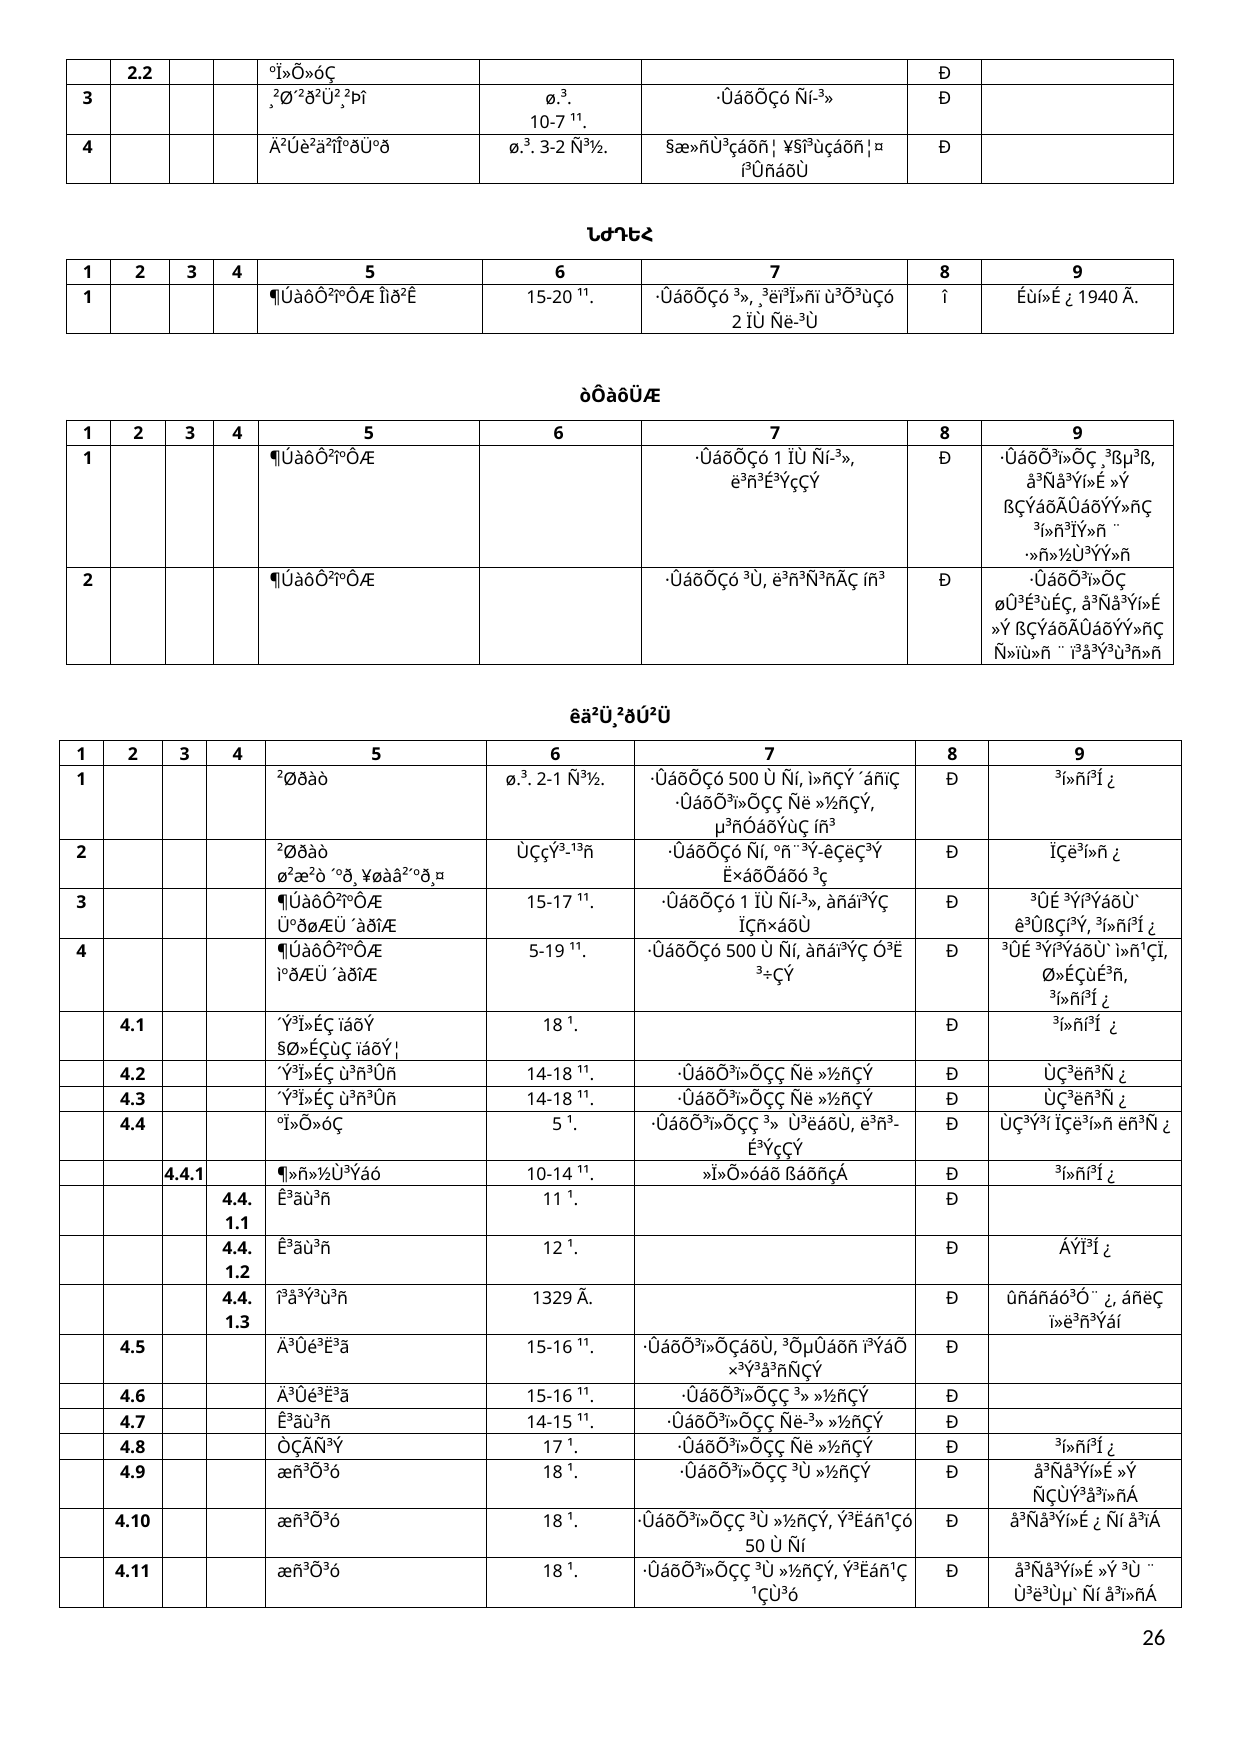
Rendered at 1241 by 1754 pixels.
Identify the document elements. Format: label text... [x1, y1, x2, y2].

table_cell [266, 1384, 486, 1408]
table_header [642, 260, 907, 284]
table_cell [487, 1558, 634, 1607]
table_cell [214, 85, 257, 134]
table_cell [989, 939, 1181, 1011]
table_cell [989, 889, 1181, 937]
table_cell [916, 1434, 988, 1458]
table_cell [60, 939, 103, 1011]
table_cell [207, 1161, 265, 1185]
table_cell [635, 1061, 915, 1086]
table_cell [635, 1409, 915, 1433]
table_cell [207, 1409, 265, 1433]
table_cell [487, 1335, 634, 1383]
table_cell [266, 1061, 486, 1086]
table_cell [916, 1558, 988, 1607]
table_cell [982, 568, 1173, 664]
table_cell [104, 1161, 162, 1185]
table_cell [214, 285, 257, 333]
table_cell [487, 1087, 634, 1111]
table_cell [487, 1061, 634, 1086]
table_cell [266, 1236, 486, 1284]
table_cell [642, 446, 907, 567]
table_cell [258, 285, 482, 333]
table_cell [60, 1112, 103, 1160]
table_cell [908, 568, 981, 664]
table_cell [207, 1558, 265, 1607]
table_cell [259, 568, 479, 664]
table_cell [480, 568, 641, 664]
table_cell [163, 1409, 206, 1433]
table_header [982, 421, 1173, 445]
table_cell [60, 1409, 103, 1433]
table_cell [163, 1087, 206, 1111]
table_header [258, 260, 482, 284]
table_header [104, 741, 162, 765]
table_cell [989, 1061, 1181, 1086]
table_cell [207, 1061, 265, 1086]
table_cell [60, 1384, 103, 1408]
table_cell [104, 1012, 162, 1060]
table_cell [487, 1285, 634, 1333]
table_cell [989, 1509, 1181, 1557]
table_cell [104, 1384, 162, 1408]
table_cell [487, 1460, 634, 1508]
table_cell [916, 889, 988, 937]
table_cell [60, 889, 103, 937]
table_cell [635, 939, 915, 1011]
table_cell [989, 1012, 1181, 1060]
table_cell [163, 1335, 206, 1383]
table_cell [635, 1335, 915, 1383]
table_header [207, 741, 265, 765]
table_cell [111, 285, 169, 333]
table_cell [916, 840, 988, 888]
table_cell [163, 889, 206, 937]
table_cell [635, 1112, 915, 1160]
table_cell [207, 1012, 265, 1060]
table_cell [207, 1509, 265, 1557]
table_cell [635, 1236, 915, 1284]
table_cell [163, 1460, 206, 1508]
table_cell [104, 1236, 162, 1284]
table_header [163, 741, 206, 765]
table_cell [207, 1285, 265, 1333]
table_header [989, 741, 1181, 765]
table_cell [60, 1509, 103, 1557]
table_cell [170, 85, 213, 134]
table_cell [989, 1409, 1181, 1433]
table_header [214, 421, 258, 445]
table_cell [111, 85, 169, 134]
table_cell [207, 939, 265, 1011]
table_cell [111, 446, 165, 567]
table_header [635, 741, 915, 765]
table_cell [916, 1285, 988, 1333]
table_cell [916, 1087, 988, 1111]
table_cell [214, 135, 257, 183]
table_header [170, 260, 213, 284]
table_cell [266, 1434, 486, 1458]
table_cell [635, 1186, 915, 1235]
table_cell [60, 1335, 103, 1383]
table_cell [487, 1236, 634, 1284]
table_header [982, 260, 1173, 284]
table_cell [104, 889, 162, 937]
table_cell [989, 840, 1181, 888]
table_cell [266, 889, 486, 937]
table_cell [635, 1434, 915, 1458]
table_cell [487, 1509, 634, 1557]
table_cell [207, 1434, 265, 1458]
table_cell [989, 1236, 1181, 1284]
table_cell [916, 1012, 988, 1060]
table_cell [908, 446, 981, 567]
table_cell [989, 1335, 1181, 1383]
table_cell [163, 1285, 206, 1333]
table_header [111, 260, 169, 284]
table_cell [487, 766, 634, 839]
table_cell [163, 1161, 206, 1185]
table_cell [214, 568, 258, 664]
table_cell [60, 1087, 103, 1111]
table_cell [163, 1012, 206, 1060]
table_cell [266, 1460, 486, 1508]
text êä²Ü¸²ðÚ²Ü [75, 703, 1165, 728]
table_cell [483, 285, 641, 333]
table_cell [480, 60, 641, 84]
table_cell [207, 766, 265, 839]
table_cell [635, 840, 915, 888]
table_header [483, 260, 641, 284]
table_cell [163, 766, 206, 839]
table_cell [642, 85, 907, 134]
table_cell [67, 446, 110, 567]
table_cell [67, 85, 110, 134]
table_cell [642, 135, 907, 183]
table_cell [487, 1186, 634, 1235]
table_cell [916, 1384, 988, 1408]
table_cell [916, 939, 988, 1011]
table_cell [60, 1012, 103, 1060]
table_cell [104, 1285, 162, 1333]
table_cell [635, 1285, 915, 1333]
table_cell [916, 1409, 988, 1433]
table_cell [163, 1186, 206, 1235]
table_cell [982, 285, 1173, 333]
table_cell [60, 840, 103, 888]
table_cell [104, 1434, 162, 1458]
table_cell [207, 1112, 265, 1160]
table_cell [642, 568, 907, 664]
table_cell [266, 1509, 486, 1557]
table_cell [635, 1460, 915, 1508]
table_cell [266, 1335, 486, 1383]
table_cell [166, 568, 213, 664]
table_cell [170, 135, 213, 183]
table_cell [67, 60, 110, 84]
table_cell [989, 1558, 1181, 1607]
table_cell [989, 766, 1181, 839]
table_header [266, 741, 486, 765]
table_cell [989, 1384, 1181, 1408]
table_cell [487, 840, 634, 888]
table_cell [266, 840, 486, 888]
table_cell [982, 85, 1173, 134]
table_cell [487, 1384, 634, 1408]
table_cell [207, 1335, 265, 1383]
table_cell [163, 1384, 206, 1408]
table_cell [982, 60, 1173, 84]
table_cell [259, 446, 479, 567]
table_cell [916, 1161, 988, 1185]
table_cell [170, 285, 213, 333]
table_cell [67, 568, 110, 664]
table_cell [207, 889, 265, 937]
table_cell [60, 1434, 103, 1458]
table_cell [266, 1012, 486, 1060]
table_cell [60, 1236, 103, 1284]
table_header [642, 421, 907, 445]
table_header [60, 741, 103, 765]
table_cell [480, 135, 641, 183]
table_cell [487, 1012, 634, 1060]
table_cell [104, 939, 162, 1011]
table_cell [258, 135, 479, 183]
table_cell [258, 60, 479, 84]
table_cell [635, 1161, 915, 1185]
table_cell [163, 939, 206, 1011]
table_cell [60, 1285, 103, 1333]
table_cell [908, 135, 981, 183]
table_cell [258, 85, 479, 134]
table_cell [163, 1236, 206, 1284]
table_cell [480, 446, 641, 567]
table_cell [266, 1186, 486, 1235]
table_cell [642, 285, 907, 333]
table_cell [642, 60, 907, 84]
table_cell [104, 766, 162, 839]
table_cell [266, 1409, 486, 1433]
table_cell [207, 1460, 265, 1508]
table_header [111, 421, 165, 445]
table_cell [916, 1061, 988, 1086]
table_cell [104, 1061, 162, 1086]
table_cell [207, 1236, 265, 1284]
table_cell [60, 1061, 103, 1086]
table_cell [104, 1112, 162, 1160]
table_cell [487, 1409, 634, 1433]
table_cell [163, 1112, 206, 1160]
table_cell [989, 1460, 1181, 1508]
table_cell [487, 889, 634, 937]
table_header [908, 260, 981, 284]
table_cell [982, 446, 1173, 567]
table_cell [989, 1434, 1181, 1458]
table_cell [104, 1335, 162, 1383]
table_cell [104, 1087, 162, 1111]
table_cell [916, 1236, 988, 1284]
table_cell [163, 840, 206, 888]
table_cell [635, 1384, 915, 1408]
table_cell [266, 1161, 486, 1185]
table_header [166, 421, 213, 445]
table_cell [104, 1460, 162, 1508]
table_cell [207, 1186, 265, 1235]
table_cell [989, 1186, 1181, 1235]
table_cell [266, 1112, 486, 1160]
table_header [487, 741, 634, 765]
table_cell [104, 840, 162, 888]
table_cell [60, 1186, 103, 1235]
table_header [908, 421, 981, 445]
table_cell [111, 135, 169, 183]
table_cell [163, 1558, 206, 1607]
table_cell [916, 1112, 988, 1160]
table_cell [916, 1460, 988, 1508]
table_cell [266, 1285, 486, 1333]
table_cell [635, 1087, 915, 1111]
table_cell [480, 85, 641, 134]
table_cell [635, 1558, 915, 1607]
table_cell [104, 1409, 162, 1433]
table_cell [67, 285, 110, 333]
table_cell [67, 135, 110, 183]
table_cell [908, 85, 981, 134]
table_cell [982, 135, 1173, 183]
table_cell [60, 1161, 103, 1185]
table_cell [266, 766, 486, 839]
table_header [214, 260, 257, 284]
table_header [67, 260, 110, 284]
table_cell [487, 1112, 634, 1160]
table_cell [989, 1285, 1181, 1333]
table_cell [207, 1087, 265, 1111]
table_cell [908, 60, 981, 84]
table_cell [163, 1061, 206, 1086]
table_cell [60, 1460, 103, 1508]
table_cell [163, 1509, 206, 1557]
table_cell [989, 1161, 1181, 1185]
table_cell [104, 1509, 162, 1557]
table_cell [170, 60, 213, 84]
text òÔàôÜÆ [75, 383, 1165, 408]
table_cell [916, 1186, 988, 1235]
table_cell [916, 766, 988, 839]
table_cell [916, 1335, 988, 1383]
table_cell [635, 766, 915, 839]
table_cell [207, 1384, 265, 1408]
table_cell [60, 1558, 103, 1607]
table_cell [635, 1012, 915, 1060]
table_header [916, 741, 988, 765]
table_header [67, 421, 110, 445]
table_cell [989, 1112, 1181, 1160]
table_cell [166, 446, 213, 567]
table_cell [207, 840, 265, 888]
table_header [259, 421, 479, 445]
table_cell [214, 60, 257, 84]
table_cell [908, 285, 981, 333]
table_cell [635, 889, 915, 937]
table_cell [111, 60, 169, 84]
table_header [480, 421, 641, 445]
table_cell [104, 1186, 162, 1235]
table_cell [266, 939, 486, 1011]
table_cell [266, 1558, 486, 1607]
text ՆԺԴԵՀ [75, 222, 1165, 247]
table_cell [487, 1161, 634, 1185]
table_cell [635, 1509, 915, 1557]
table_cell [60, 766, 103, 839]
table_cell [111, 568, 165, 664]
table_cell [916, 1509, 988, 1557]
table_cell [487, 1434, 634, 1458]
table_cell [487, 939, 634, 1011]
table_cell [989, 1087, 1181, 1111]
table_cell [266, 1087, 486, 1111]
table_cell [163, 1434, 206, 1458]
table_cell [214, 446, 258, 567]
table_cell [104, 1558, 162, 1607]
